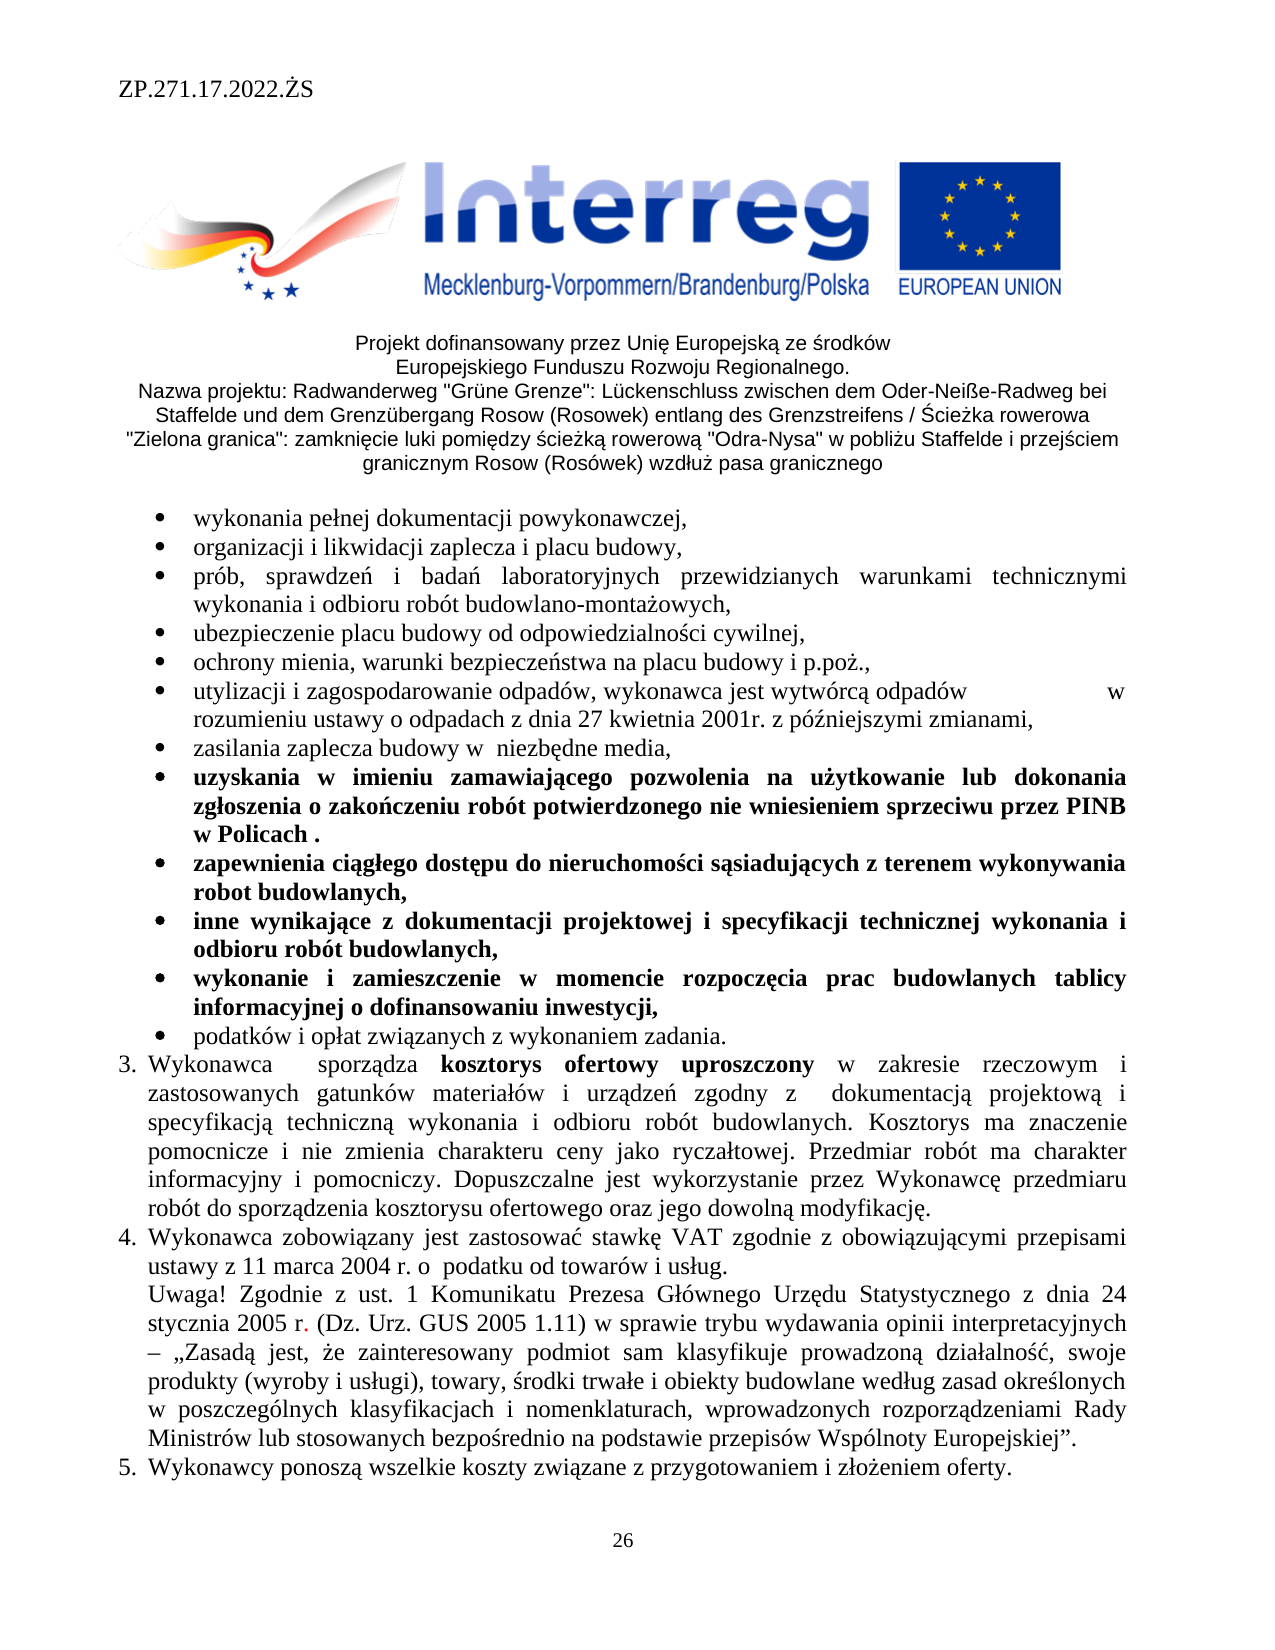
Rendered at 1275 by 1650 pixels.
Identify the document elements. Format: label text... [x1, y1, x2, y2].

list ubezpieczenie placu budowy od odpowiedzialności cywilnej, [156, 618, 1127, 647]
list Wykonawcy ponoszą wszelkie koszty związane z przygotowaniem i złożeniem oferty. [118, 1452, 1127, 1481]
list prób, sprawdzeń i badań laboratoryjnych przewidzianych warunkami technicznymi wykonania i odbioru robót budowlano-montażowych, [156, 561, 1127, 618]
list uzyskania w imieniu zamawiającego pozwolenia na użytkowanie lub dokonania zgłoszenia o zakończeniu robót potwierdzonego nie wniesieniem sprzeciwu przez PINB w Policach . [156, 762, 1127, 848]
list inne wynikające z dokumentacji projektowej i specyfikacji technicznej wykonania i odbioru robót budowlanych, [156, 906, 1127, 963]
list zasilania zaplecza budowy w niezbędne media, [156, 733, 1127, 762]
picture [118, 160, 1064, 302]
list organizacji i likwidacji zaplecza i placu budowy, [156, 532, 1127, 561]
text Uwaga! Zgodnie z ust. 1 Komunikatu Prezesa Głównego Urzędu Statystycznego z dnia 24 stycznia 2005 r. (Dz. Urz. GUS 2005 1.11) w sprawie trybu wydawania opinii interpretacyjnych – „Zasadą jest, że zainteresowany podmiot sam klasyfikuje prowadzoną działalność, swoje produkty (wyroby i usługi), towary, środki trwałe i obiekty budowlane według zasad określonych w poszczególnych klasyfikacjach i nomenklaturach, wprowadzonych rozporządzeniami Rady Ministrów lub stosowanych bezpośrednio na podstawie przepisów Wspólnoty Europejskiej”. [148, 1279, 1127, 1452]
list zapewnienia ciągłego dostępu do nieruchomości sąsiadujących z terenem wykonywania robot budowlanych, [156, 848, 1127, 906]
list wykonanie i zamieszczenie w momencie rozpoczęcia prac budowlanych tablicy informacyjnej o dofinansowaniu inwestycji, [156, 963, 1127, 1021]
list Wykonawca sporządza kosztorys ofertowy uproszczony w zakresie rzeczowym i zastosowanych gatunków materiałów i urządzeń zgodny z dokumentacją projektową i specyfikacją techniczną wykonania i odbioru robót budowlanych. Kosztorys ma znaczenie pomocnicze i nie zmienia charakteru ceny jako ryczałtowej. Przedmiar robót ma charakter informacyjny i pomocniczy. Dopuszczalne jest wykorzystanie przez Wykonawcę przedmiaru robót do sporządzenia kosztorysu ofertowego oraz jego dowolną modyfikację. [118, 1049, 1127, 1222]
list ochrony mienia, warunki bezpieczeństwa na placu budowy i p.poż., [156, 647, 1127, 676]
list wykonania pełnej dokumentacji powykonawczej, [156, 503, 1127, 532]
list utylizacji i zagospodarowanie odpadów, wykonawca jest wytwórcą odpadów w rozumieniu ustawy o odpadach z dnia 27 kwietnia 2001r. z późniejszymi zmianami, [156, 676, 1127, 733]
list Wykonawca zobowiązany jest zastosować stawkę VAT zgodnie z obowiązującymi przepisami ustawy z 11 marca 2004 r. o podatku od towarów i usług. [118, 1222, 1127, 1279]
list podatków i opłat związanych z wykonaniem zadania. [156, 1021, 1127, 1049]
